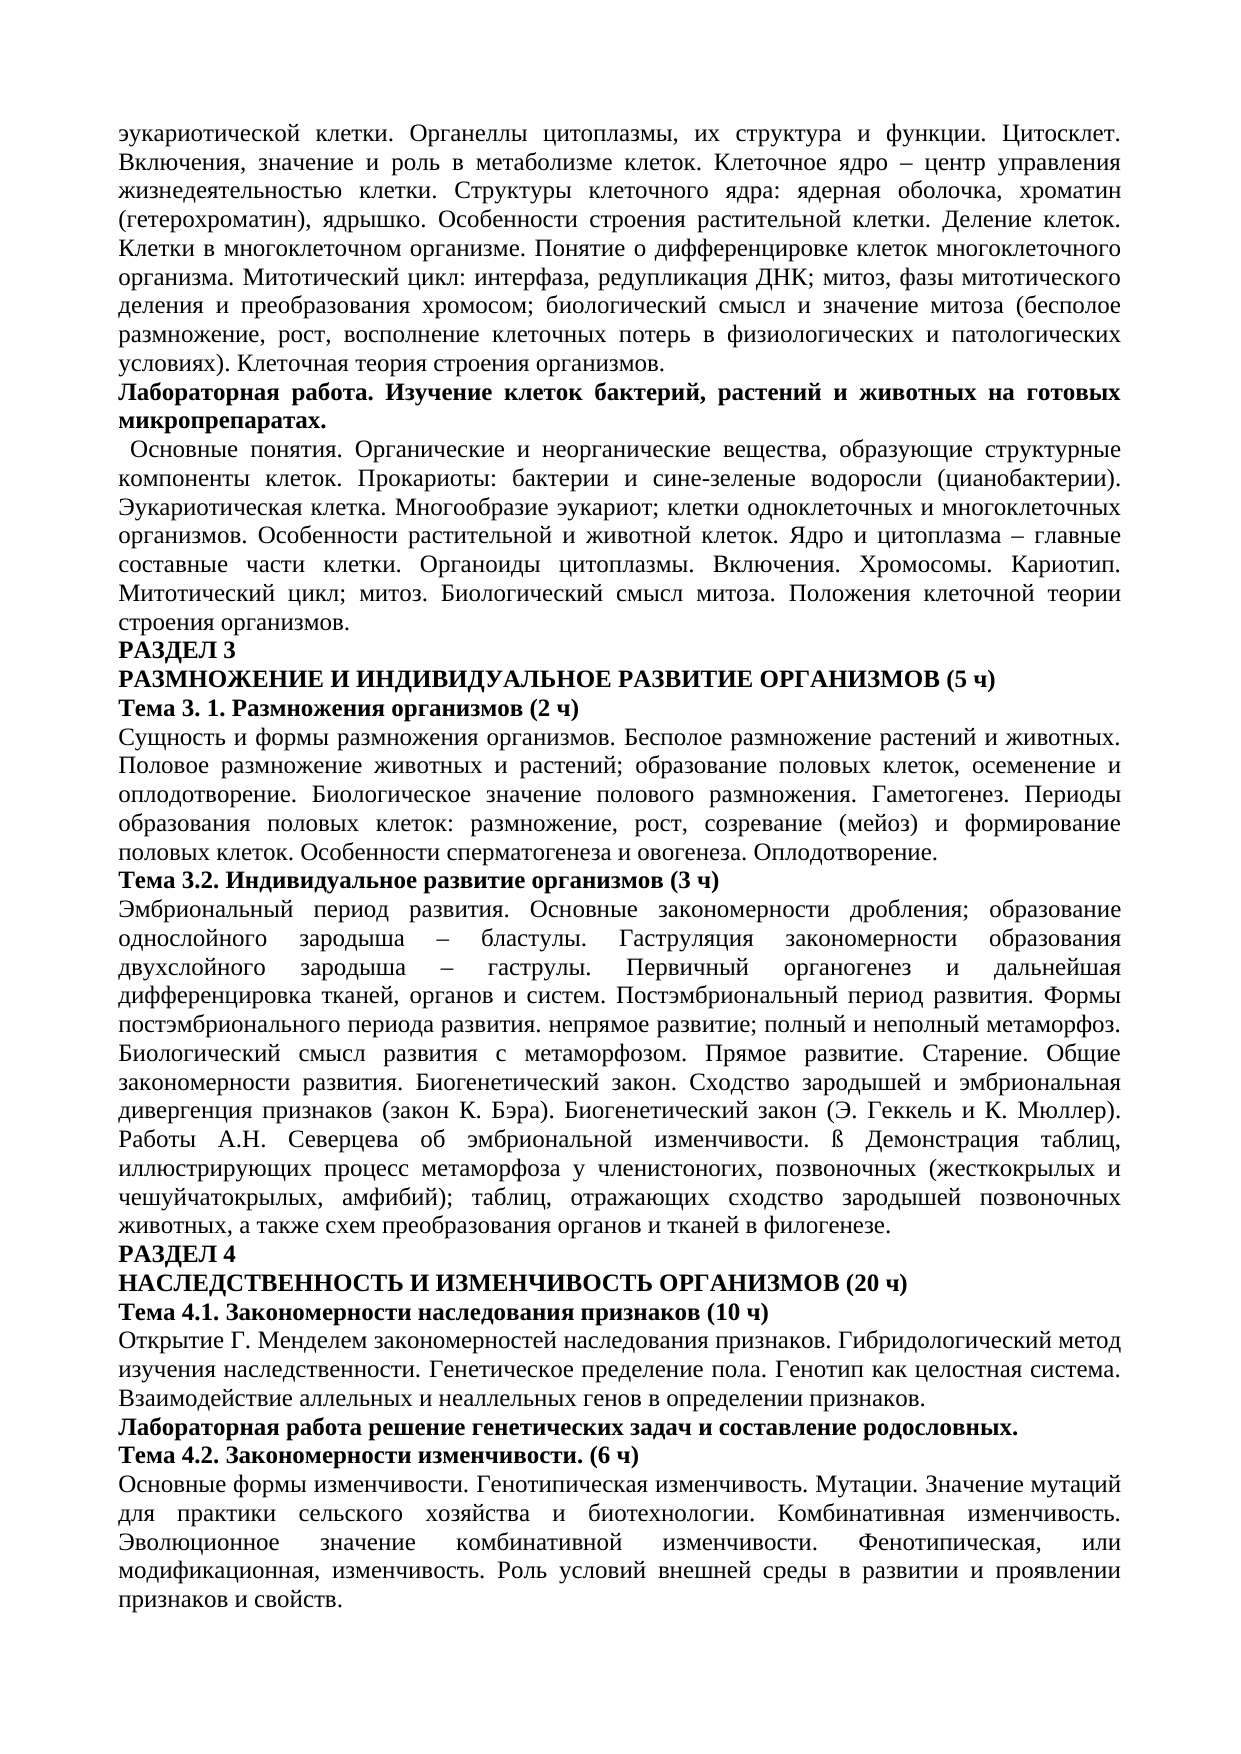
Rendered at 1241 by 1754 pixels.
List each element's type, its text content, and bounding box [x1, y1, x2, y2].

text Эмбриональный период развития. Основные закономерности дробления; образование однослойного зародыша – бластулы. Гаструляция закономерности образования двухслойного зародыша – гаструлы. Первичный органогенез и дальнейшая дифференцировка тканей, органов и систем. Постэмбриональный период развития. Формы постэмбрионального периода развития. непрямое развитие; полный и неполный метаморфоз. Биологический смысл развития с метаморфозом. Прямое развитие. Старение. Общие закономерности развития. Биогенетический закон. Сходство зародышей и эмбриональная дивергенция признаков (закон К. Бэра). Биогенетический закон (Э. Геккель и К. Мюллер). Работы А.Н. Северцева об эмбриональной изменчивости. ß Демонстрация таблиц, иллюстрирующих процесс метаморфоза у членистоногих, позвоночных (жесткокрылых и чешуйчатокрылых, амфибий); таблиц, отражающих сходство зародышей позвоночных животных, а также схем преобразования органов и тканей в филогенезе. [118, 894, 1122, 1239]
text РАЗДЕЛ 3 [118, 636, 1122, 664]
text Сущность и формы размножения организмов. Бесполое размножение растений и животных. Половое размножение животных и растений; образование половых клеток, осеменение и оплодотворение. Биологическое значение полового размножения. Гаметогенез. Периоды образования половых клеток: размножение, рост, созревание (мейоз) и формирование половых клеток. Особенности сперматогенеза и овогенеза. Оплодотворение. [118, 722, 1122, 866]
text Тема 3. 1. Размножения организмов (2 ч) [118, 693, 1122, 722]
text Открытие Г. Менделем закономерностей наследования признаков. Гибридологический метод изучения наследственности. Генетическое пределение пола. Генотип как целостная система. Взаимодействие аллельных и неаллельных генов в определении признаков. [118, 1326, 1122, 1412]
text РАЗДЕЛ 4 [118, 1239, 1122, 1268]
text Основные понятия. Органические и неорганические вещества, образующие структурные компоненты клеток. Прокариоты: бактерии и сине-зеленые водоросли (цианобактерии). Эукариотическая клетка. Многообразие эукариот; клетки одноклеточных и многоклеточных организмов. Особенности растительной и животной клеток. Ядро и цитоплазма – главные составные части клетки. Органоиды цитоплазмы. Включения. Хромосомы. Кариотип. Митотический цикл; митоз. Биологический смысл митоза. Положения клеточной теории строения организмов. [118, 434, 1122, 636]
text Тема 4.1. Закономерности наследования признаков (10 ч) [118, 1297, 1122, 1326]
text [118, 118, 1122, 377]
text Основные формы изменчивости. Генотипическая изменчивость. Мутации. Значение мутаций для практики сельского хозяйства и биотехнологии. Комбинативная изменчивость. Эволюционное значение комбинативной изменчивости. Фенотипическая, или модификационная, изменчивость. Роль условий внешней среды в развитии и проявлении признаков и свойств. [118, 1469, 1122, 1613]
text Тема 4.2. Закономерности изменчивости. (6 ч) [118, 1441, 1122, 1469]
text Лабораторная работа. Изучение клеток бактерий, растений и животных на готовых микропрепаратах. [118, 377, 1122, 434]
text РАЗМНОЖЕНИЕ И ИНДИВИДУАЛЬНОЕ РАЗВИТИЕ ОРГАНИЗМОВ (5 ч) [118, 664, 1122, 693]
text Лабораторная работа решение генетических задач и составление родословных. [118, 1412, 1122, 1441]
text Тема 3.2. Индивидуальное развитие организмов (3 ч) [118, 866, 1122, 894]
text НАСЛЕДСТВЕННОСТЬ И ИЗМЕНЧИВОСТЬ ОРГАНИЗМОВ (20 ч) [118, 1268, 1122, 1297]
